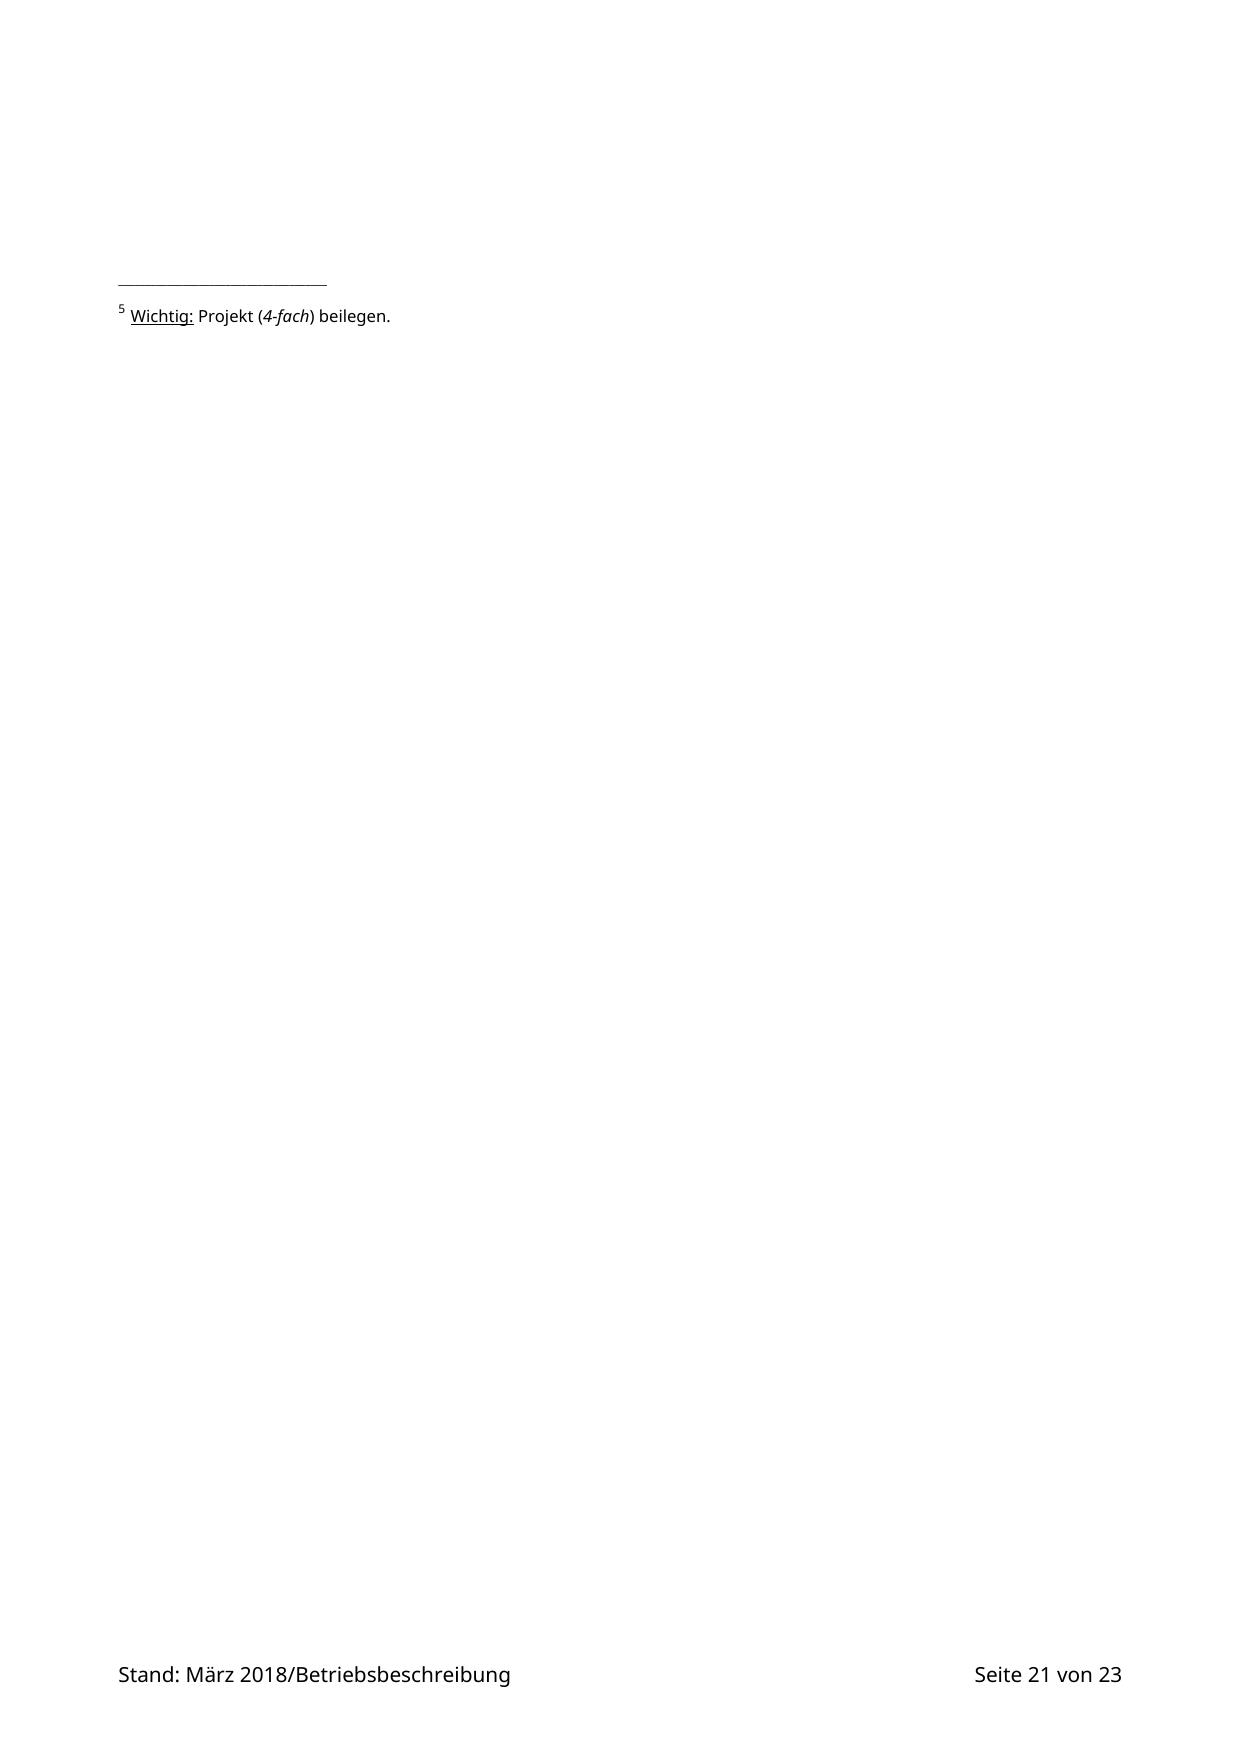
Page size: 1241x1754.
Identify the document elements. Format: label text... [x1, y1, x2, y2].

text 5 Wichtig: Projekt (4-fach) beilegen. [118, 300, 1122, 329]
text _______________________________________ [118, 272, 1122, 300]
